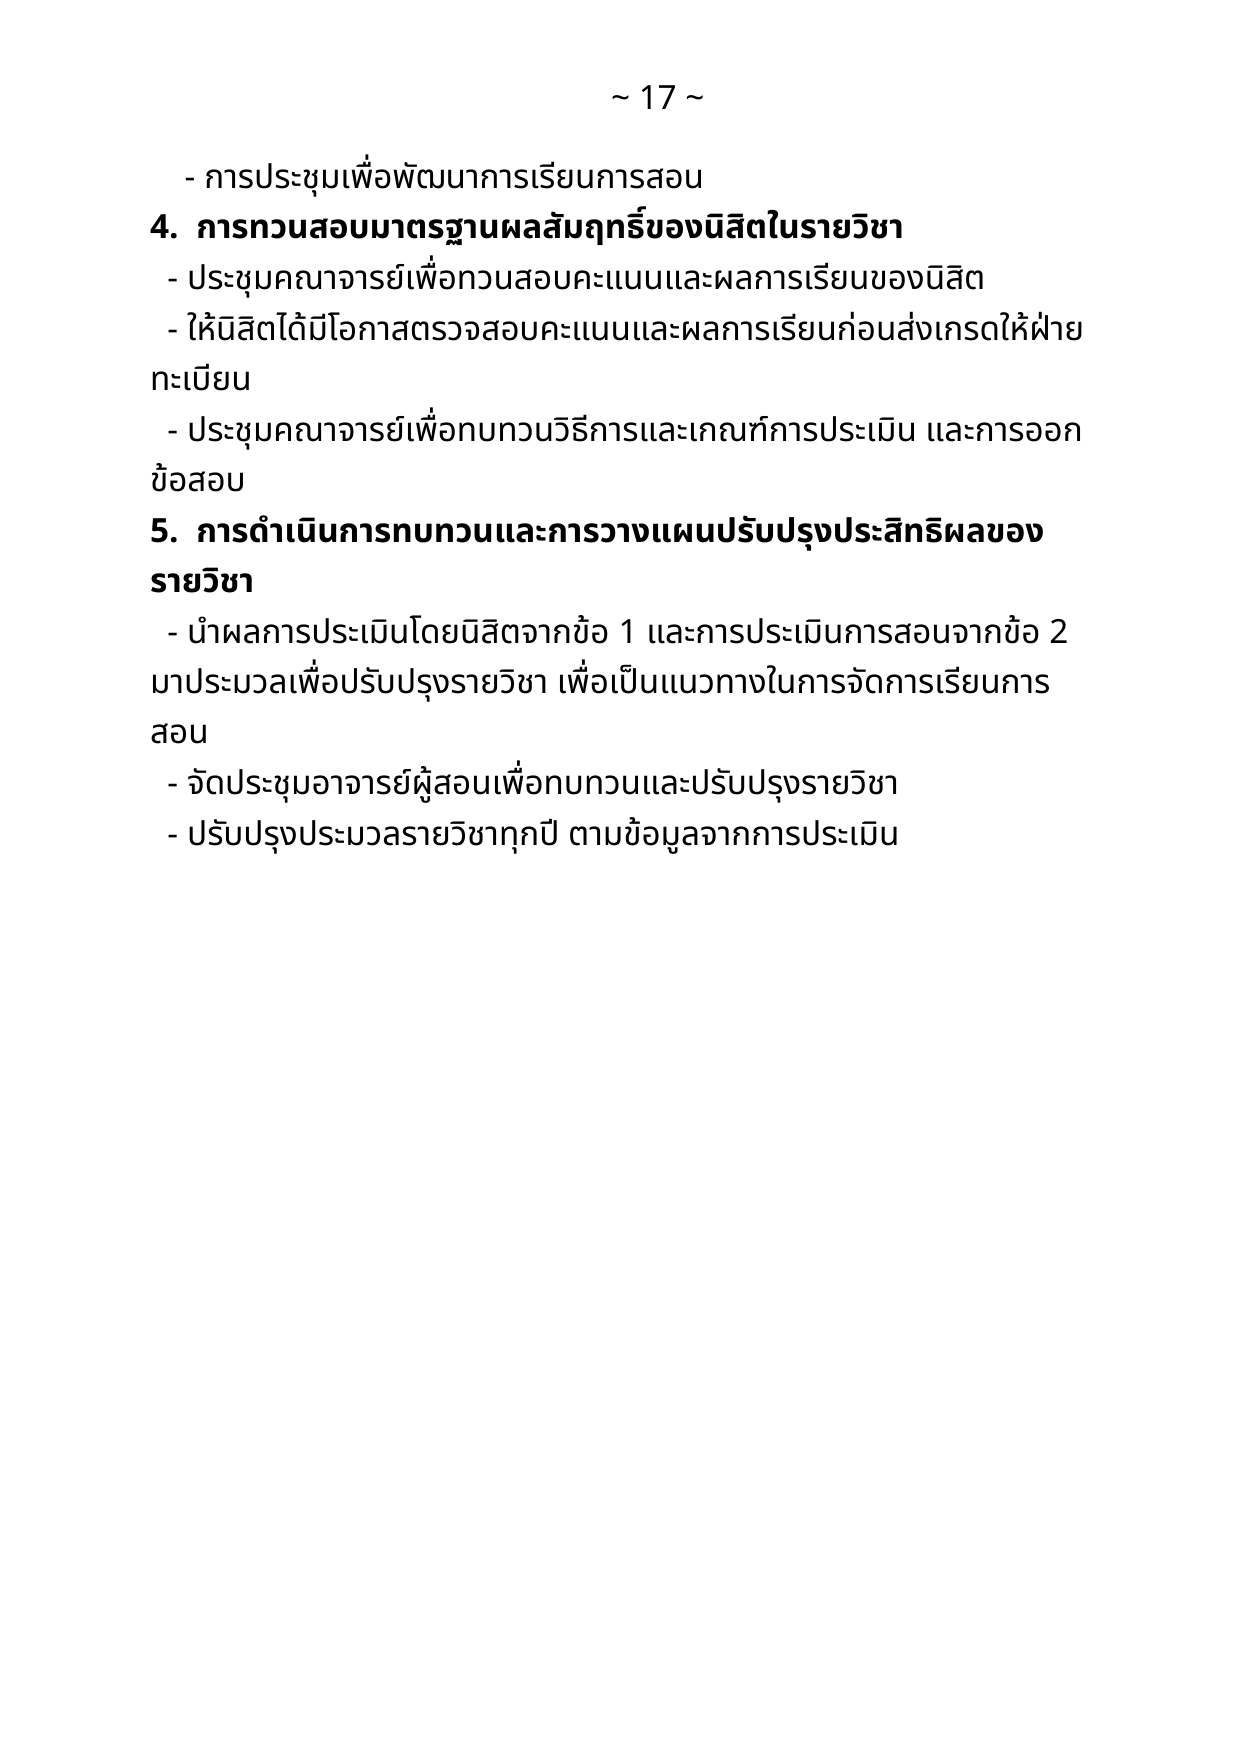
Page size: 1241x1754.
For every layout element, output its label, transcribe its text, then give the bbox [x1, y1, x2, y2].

text - ประชุมคณาจารย์เพื่อทวนสอบคะแนนและผลการเรียนของนิสิต [150, 254, 1090, 304]
text - ประชุมคณาจารย์เพื่อทบทวนวิธีการและเกณฑ์การประเมิน และการออกข้อสอบ [150, 405, 1090, 506]
text 4. การทวนสอบมาตรฐานผลสัมฤทธิ์ของนิสิตในรายวิชา [150, 203, 1090, 254]
text - จัดประชุมอาจารย์ผู้สอนเพื่อทบทวนและปรับปรุงรายวิชา [150, 759, 1090, 809]
text 5. การดำเนินการทบทวนและการวางแผนปรับปรุงประสิทธิผลของรายวิชา [150, 506, 1090, 607]
text - การประชุมเพื่อพัฒนาการเรียนการสอน [150, 152, 1090, 203]
text - นำผลการประเมินโดยนิสิตจากข้อ 1 และการประเมินการสอนจากข้อ 2 มาประมวลเพื่อปรับปรุงรายวิชา เพื่อเป็นแนวทางในการจัดการเรียนการสอน [150, 607, 1090, 759]
text - ปรับปรุงประมวลรายวิชาทุกปี ตามข้อมูลจากการประเมิน [150, 809, 1090, 860]
text - ให้นิสิตได้มีโอกาสตรวจสอบคะแนนและผลการเรียนก่อนส่งเกรดให้ฝ่ายทะเบียน [150, 304, 1090, 405]
